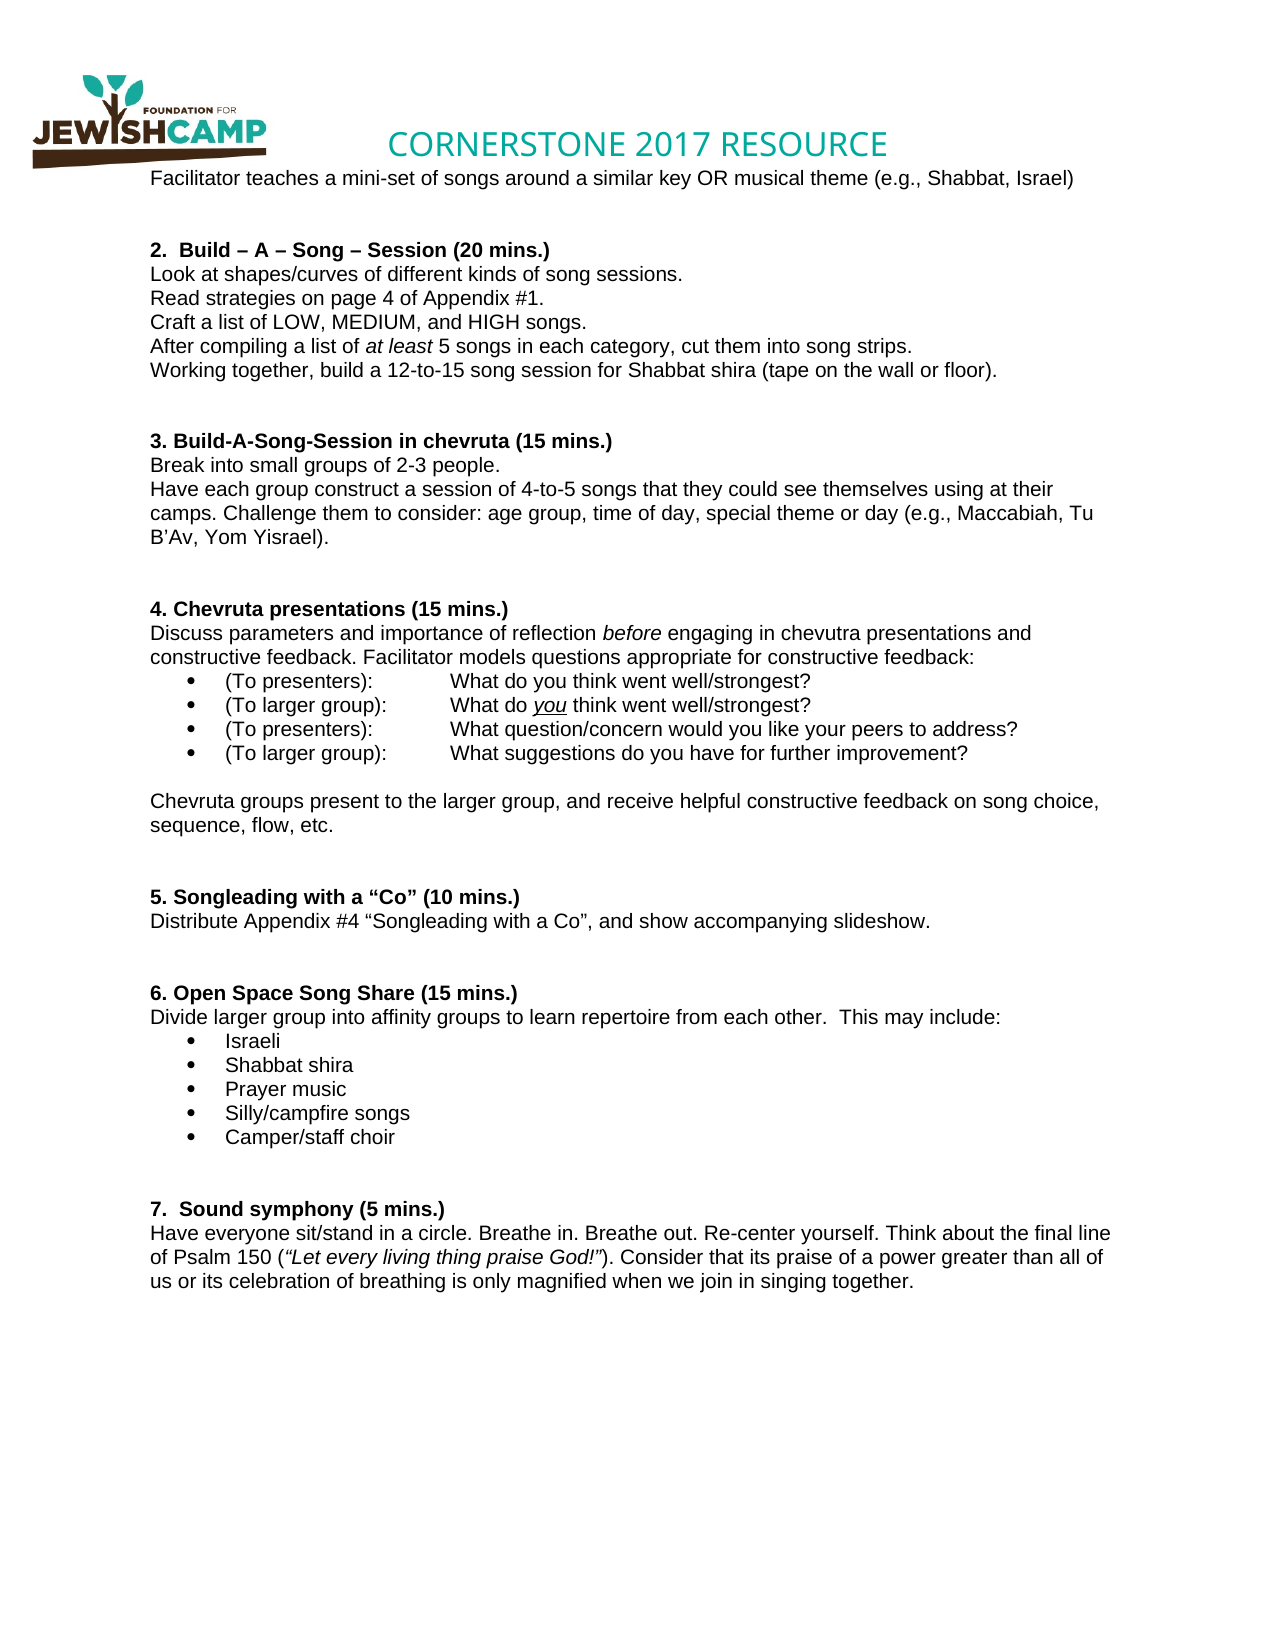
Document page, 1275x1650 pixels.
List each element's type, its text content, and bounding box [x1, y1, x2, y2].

text After compiling a list of at least 5 songs in each category, cut them into song strips. [150, 333, 1125, 357]
list Prayer music [187, 1077, 1125, 1101]
text Discuss parameters and importance of reflection before engaging in chevutra presentations and constructive feedback. Facilitator models questions appropriate for constructive feedback: [150, 621, 1125, 669]
text 2. Build – A – Song – Session (20 mins.) [150, 238, 1125, 262]
text Look at shapes/curves of different kinds of song sessions. [150, 262, 1125, 286]
list Israeli [187, 1029, 1125, 1053]
picture [18, 76, 280, 184]
text Read strategies on page 4 of Appendix #1. [150, 286, 1125, 309]
text 5. Songleading with a “Co” (10 mins.) [150, 885, 1125, 909]
text Break into small groups of 2-3 people. [150, 453, 1125, 477]
text 7. Sound symphony (5 mins.) [150, 1197, 1125, 1221]
text Divide larger group into affinity groups to learn repertoire from each other. This may include: [150, 1005, 1125, 1029]
text Have everyone sit/stand in a circle. Breathe in. Breathe out. Re-center yourself. Think about the final line of Psalm 150 (“Let every living thing praise God!”). Consider that its praise of a power greater than all of us or its celebration of breathing is only magnified when we join in singing together. [150, 1221, 1125, 1293]
text Chevruta groups present to the larger group, and receive helpful constructive feedback on song choice, sequence, flow, etc. [150, 789, 1125, 837]
text Distribute Appendix #4 “Songleading with a Co”, and show accompanying slideshow. [150, 909, 1125, 933]
text 4. Chevruta presentations (15 mins.) [150, 597, 1125, 621]
text Facilitator teaches a mini-set of songs around a similar key OR musical theme (e.g., Shabbat, Israel) [150, 166, 1125, 190]
text 6. Open Space Song Share (15 mins.) [150, 981, 1125, 1005]
text Have each group construct a session of 4-to-5 songs that they could see themselves using at their camps. Challenge them to consider: age group, time of day, special theme or day (e.g., Maccabiah, Tu B’Av, Yom Yisrael). [150, 477, 1125, 549]
text Working together, build a 12-to-15 song session for Shabbat shira (tape on the wall or floor). [150, 357, 1125, 381]
list (To larger group): What do you think went well/strongest? [187, 693, 1125, 717]
list Silly/campfire songs [187, 1101, 1125, 1125]
list (To presenters): What question/concern would you like your peers to address? [187, 717, 1125, 741]
text Craft a list of LOW, MEDIUM, and HIGH songs. [150, 309, 1125, 333]
text 3. Build-A-Song-Session in chevruta (15 mins.) [150, 429, 1125, 453]
list (To presenters): What do you think went well/strongest? [187, 669, 1125, 693]
list Shabbat shira [187, 1053, 1125, 1077]
list Camper/staff choir [187, 1125, 1125, 1149]
list (To larger group): What suggestions do you have for further improvement? [187, 741, 1125, 765]
